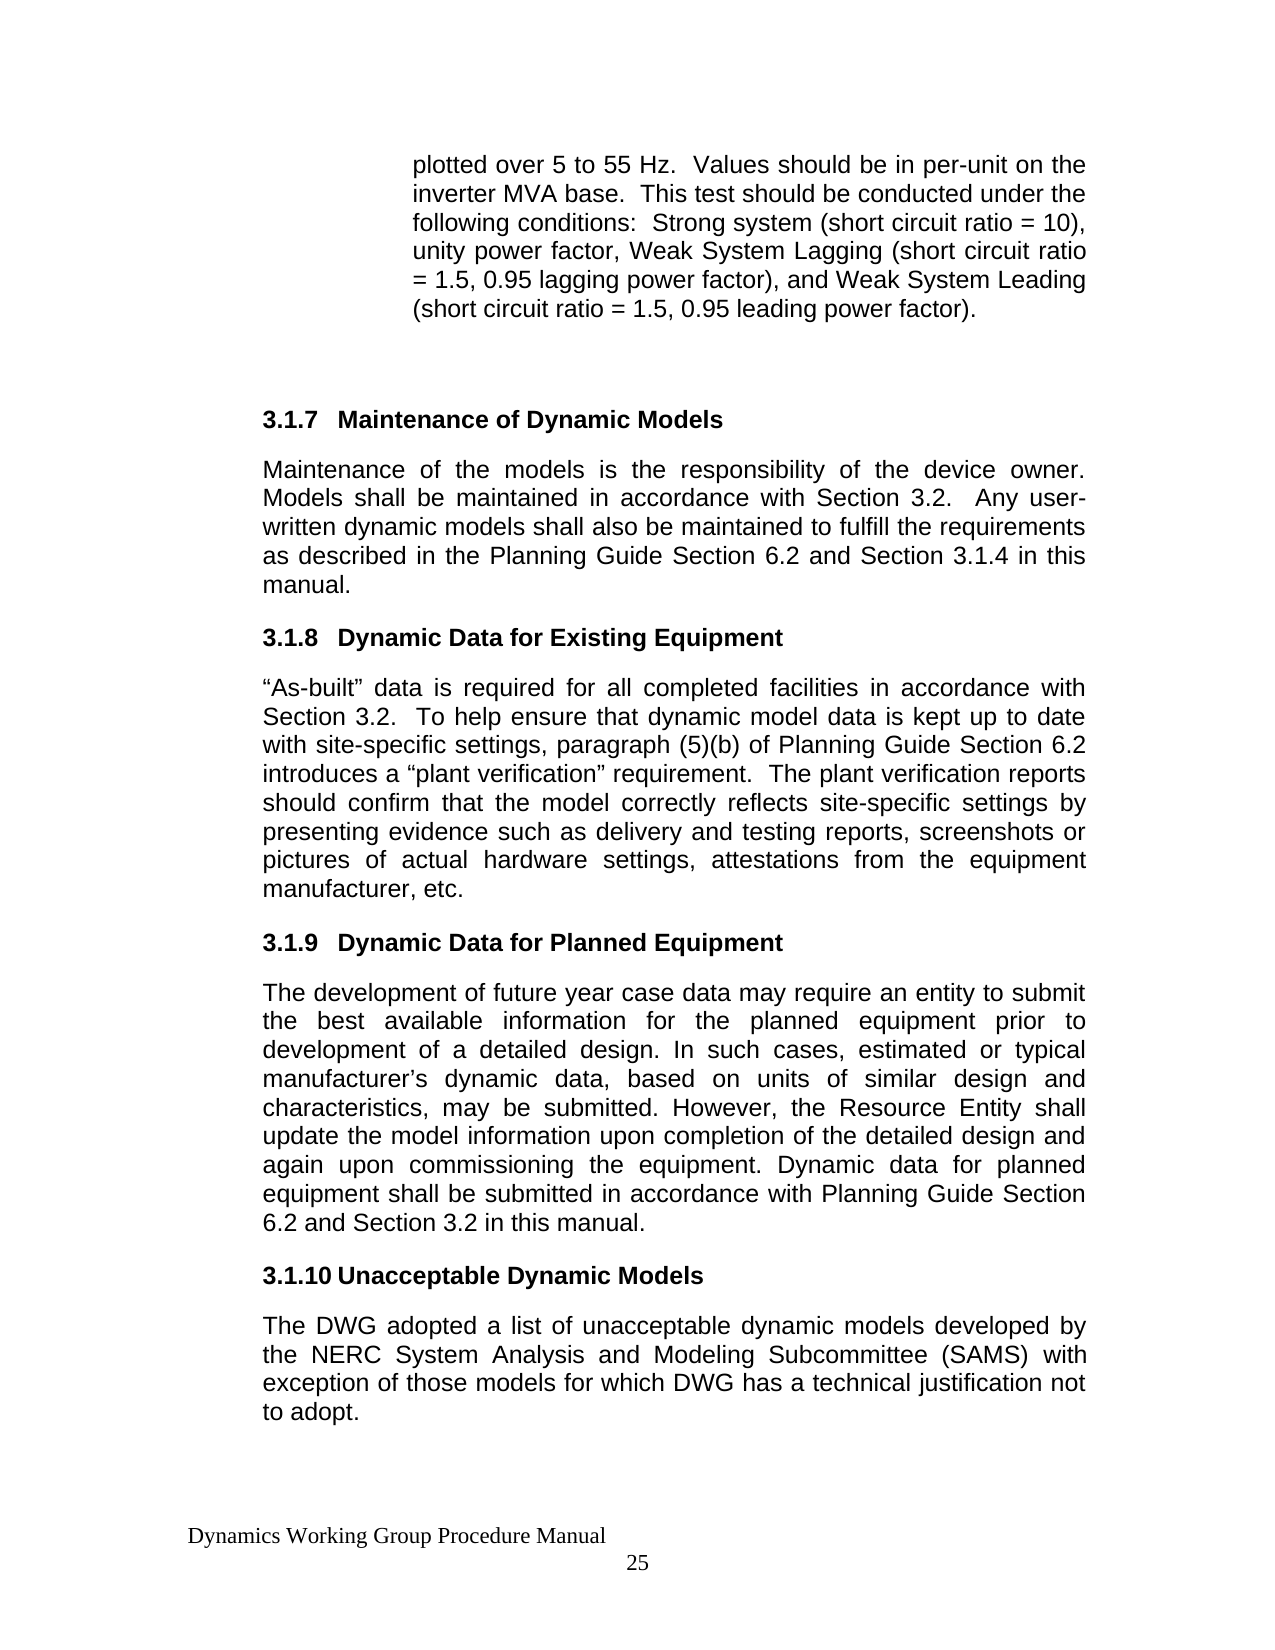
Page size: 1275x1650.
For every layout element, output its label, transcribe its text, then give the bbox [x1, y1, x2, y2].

text The development of future year case data may require an entity to submit the best available information for the planned equipment prior to development of a detailed design. In such cases, estimated or typical manufacturer’s dynamic data, based on units of similar design and characteristics, may be submitted. However, the Resource Entity shall update the model information upon completion of the detailed design and again upon commissioning the equipment. Dynamic data for planned equipment shall be submitted in accordance with Planning Guide Section 6.2 and Section 3.2 in this manual. [262, 977, 1087, 1236]
subtitle Dynamic Data for Existing Equipment [262, 623, 1087, 652]
subtitle Unacceptable Dynamic Models [262, 1261, 1087, 1290]
subtitle Maintenance of Dynamic Models [262, 405, 1087, 434]
text “As-built” data is required for all completed facilities in accordance with Section 3.2. To help ensure that dynamic model data is kept up to date with site-specific settings, paragraph (5)(b) of Planning Guide Section 6.2 introduces a “plant verification” requirement. The plant verification reports should confirm that the model correctly reflects site-specific settings by presenting evidence such as delivery and testing reports, screenshots or pictures of actual hardware settings, attestations from the equipment manufacturer, etc. [262, 673, 1087, 903]
text The DWG adopted a list of unacceptable dynamic models developed by the NERC System Analysis and Modeling Subcommittee (SAMS) with exception of those models for which DWG has a technical justification not to adopt. [262, 1311, 1087, 1426]
subtitle Dynamic Data for Planned Equipment [262, 928, 1087, 957]
text Maintenance of the models is the responsibility of the device owner. Models shall be maintained in accordance with Section 3.2. Any user-written dynamic models shall also be maintained to fulfill the requirements as described in the Planning Guide Section 6.2 and Section 3.1.4 in this manual. [262, 454, 1087, 598]
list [375, 150, 1087, 322]
